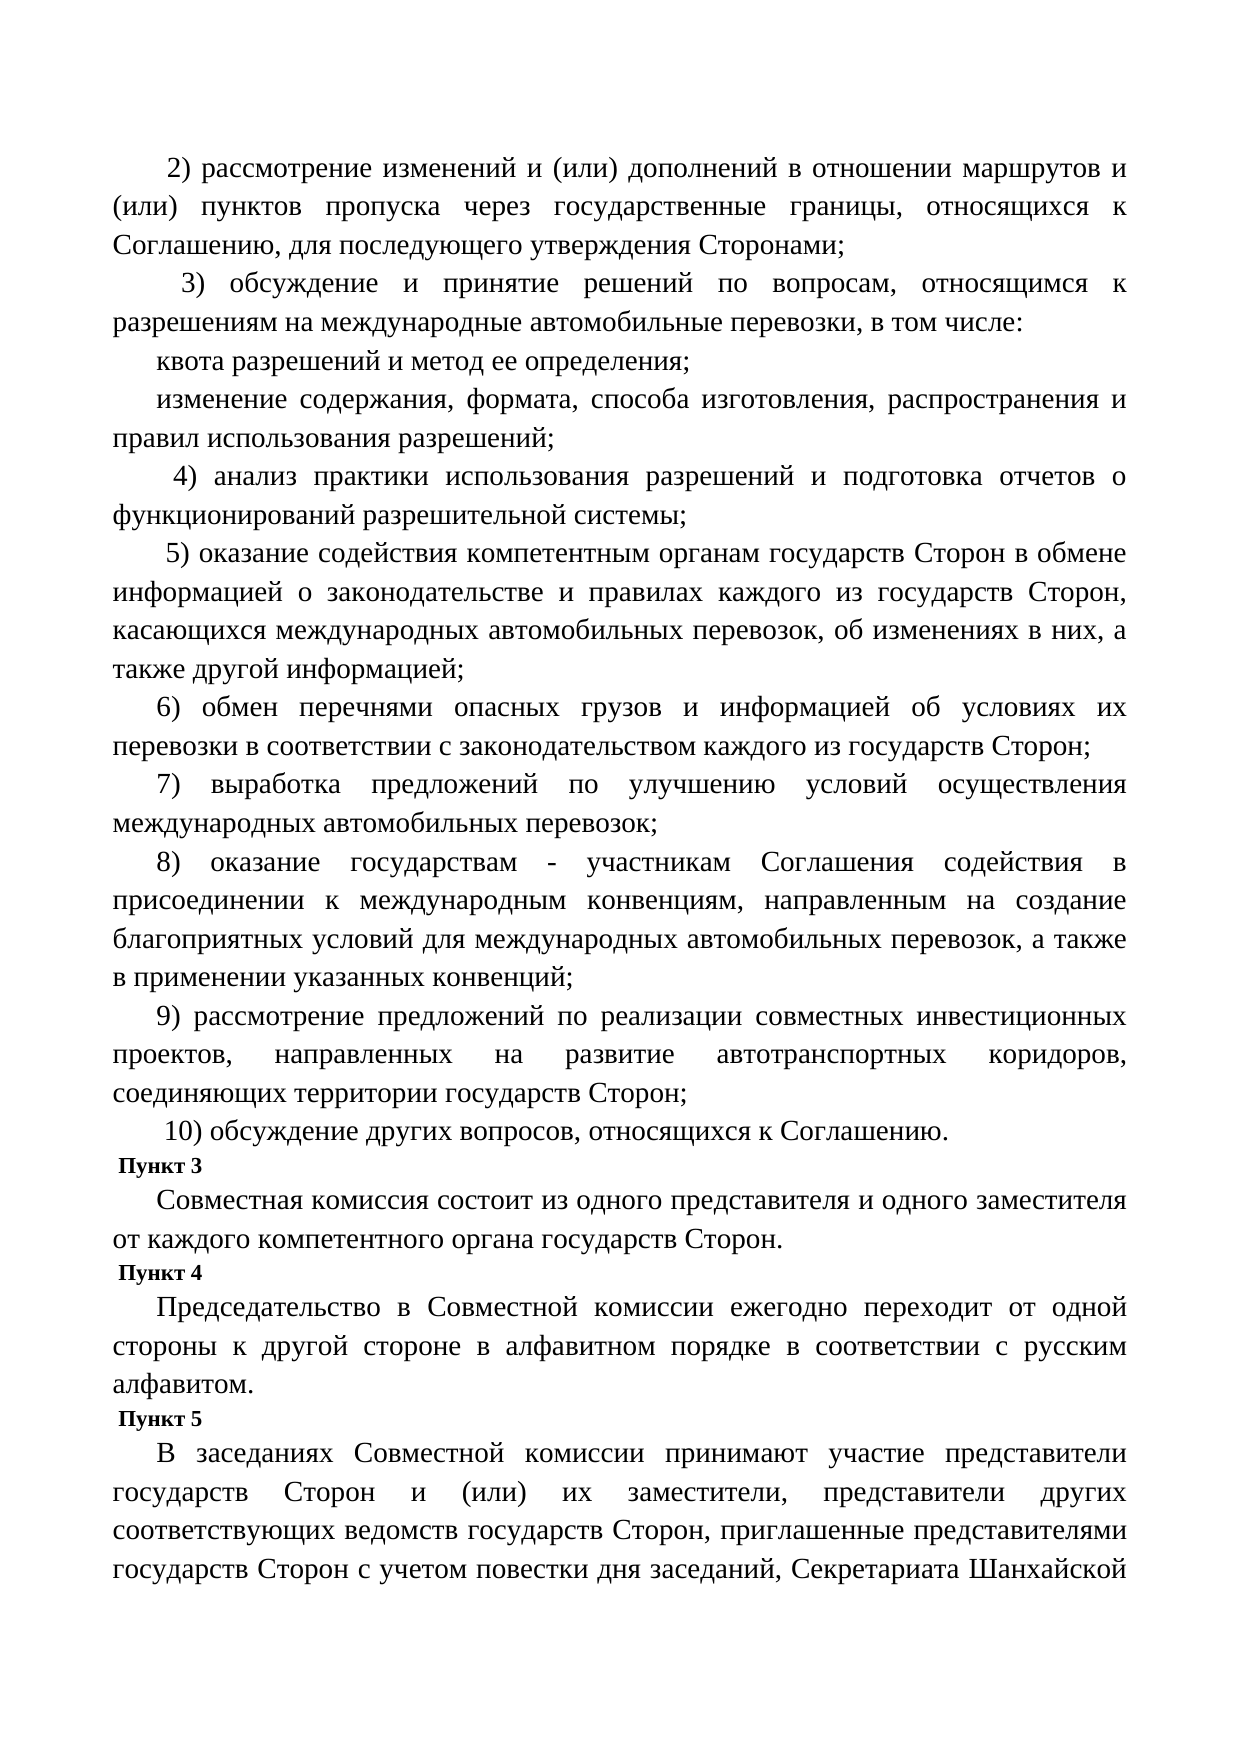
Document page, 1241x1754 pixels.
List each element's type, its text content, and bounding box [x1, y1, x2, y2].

text 7) выработка предложений по улучшению условий осуществления международных автомобильных перевозок; [112, 767, 1128, 839]
text 6) обмен перечнями опасных грузов и информацией об условиях их перевозки в соответствии с законодательством каждого из государств Сторон; [112, 689, 1128, 762]
text Пункт 5 [112, 1405, 1128, 1432]
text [112, 1435, 1128, 1584]
text изменение содержания, формата, способа изготовления, распространения и правил использования разрешений; [112, 381, 1128, 453]
text квота разрешений и метод ее определения; [112, 343, 1128, 376]
text 9) рассмотрение предложений по реализации совместных инвестиционных проектов, направленных на развитие автотранспортных коридоров, соединяющих территории государств Сторон; [112, 998, 1128, 1108]
text 3) обсуждение и принятие решений по вопросам, относящимся к разрешениям на международные автомобильные перевозки, в том числе: [112, 266, 1128, 338]
text 8) оказание государствам - участникам Соглашения содействия в присоединении к международным конвенциям, направленным на создание благоприятных условий для международных автомобильных перевозок, а также в применении указанных конвенций; [112, 844, 1128, 993]
text Пункт 3 [112, 1152, 1128, 1178]
text 4) анализ практики использования разрешений и подготовка отчетов о функционирований разрешительной системы; [112, 458, 1128, 530]
text 2) рассмотрение изменений и (или) дополнений в отношении маршрутов и (или) пунктов пропуска через государственные границы, относящихся к Соглашению, для последующего утверждения Сторонами; [112, 150, 1128, 261]
text 10) обсуждение других вопросов, относящихся к Соглашению. [112, 1113, 1128, 1147]
text Председательство в Совместной комиссии ежегодно переходит от одной стороны к другой стороне в алфавитном порядке в соответствии с русским алфавитом. [112, 1289, 1128, 1400]
text Пункт 4 [112, 1259, 1128, 1286]
text 5) оказание содействия компетентным органам государств Сторон в обмене информацией о законодательстве и правилах каждого из государств Сторон, касающихся международных автомобильных перевозок, об изменениях в них, а также другой информацией; [112, 535, 1128, 684]
text Совместная комиссия состоит из одного представителя и одного заместителя от каждого компетентного органа государств Сторон. [112, 1182, 1128, 1254]
